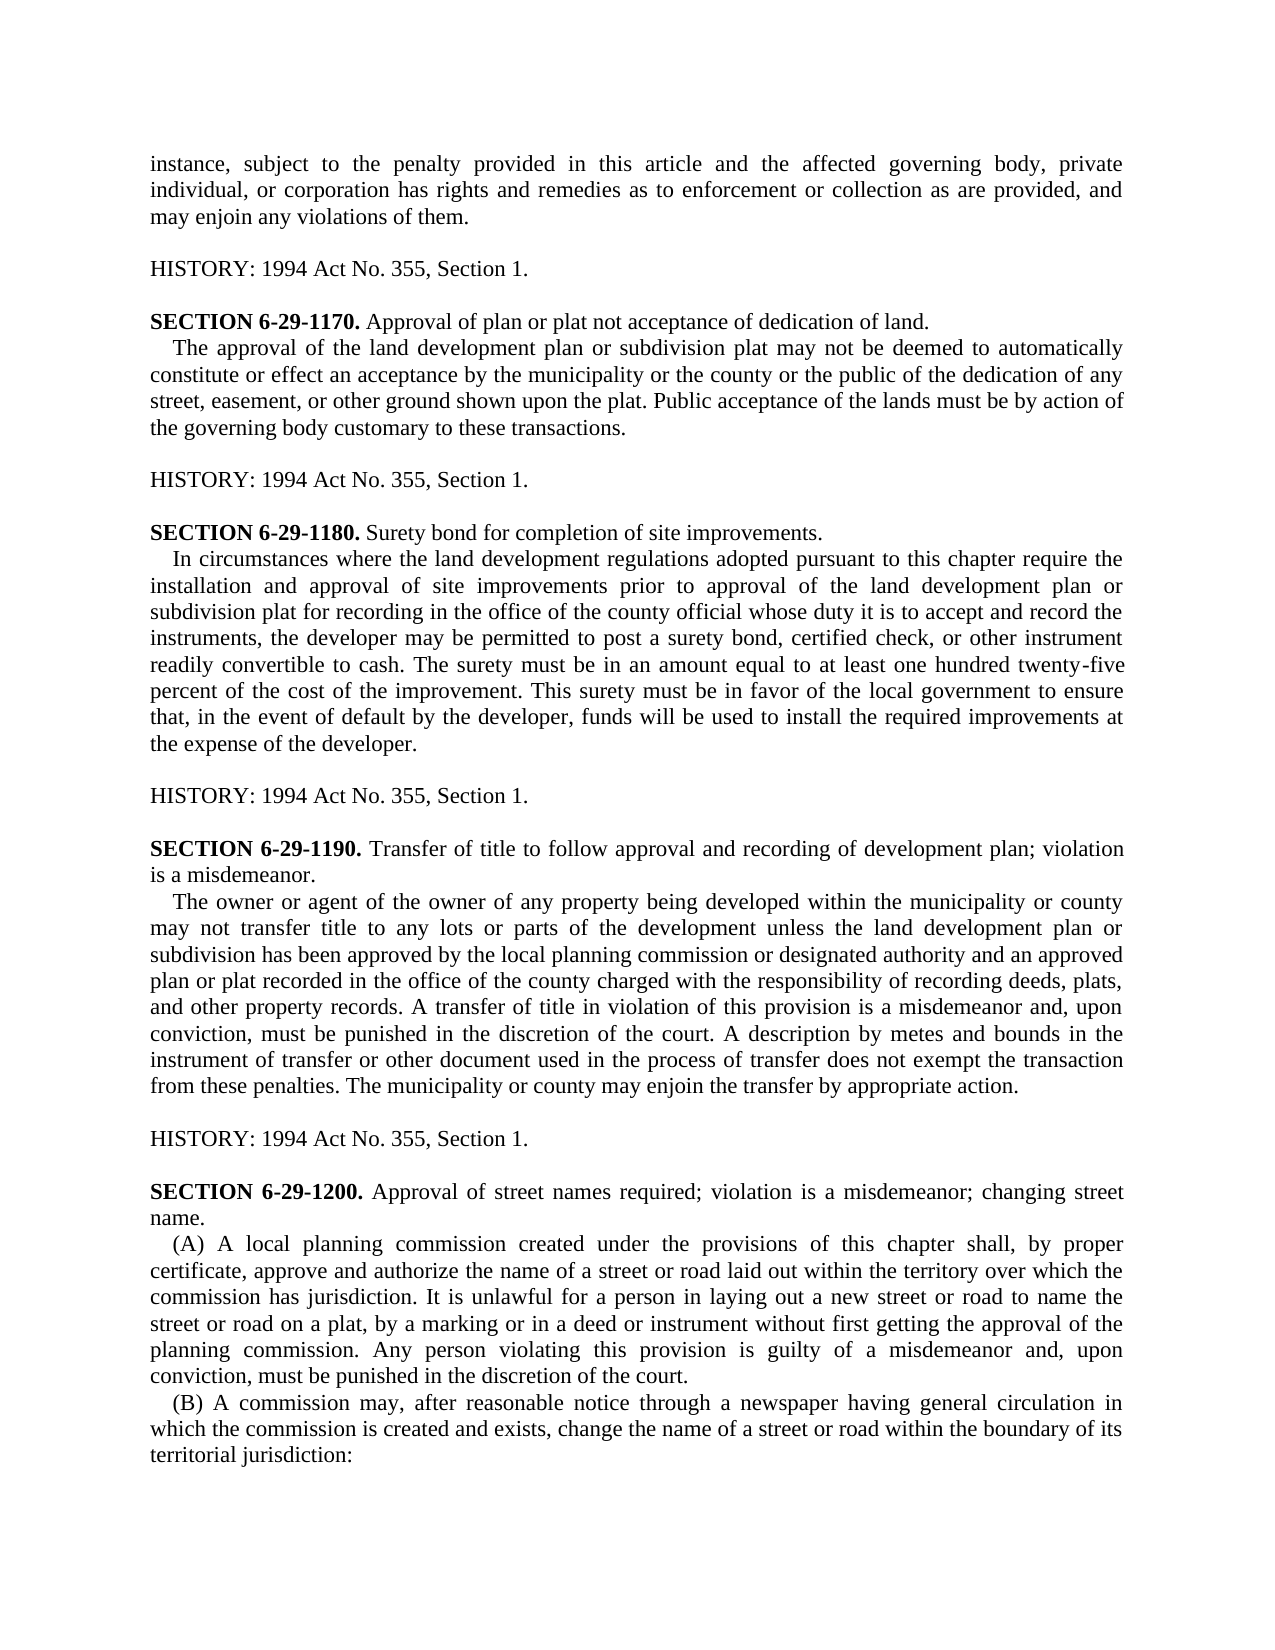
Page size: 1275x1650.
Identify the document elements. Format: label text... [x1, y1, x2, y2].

text SECTION 6-29-1190. Transfer of title to follow approval and recording of development plan; violation is a misdemeanor. [150, 835, 1125, 888]
text HISTORY: 1994 Act No. 355, Section 1. [150, 782, 1125, 809]
text The approval of the land development plan or subdivision plat may not be deemed to automatically constitute or effect an acceptance by the municipality or the county or the public of the dedication of any street, easement, or other ground shown upon the plat. Public acceptance of the lands must be by action of the governing body customary to these transactions. [150, 334, 1125, 440]
text (A) A local planning commission created under the provisions of this chapter shall, by proper certificate, approve and authorize the name of a street or road laid out within the territory over which the commission has jurisdiction. It is unlawful for a person in laying out a new street or road to name the street or road on a plat, by a marking or in a deed or instrument without first getting the approval of the planning commission. Any person violating this provision is guilty of a misdemeanor and, upon conviction, must be punished in the discretion of the court. [150, 1231, 1125, 1389]
text The owner or agent of the owner of any property being developed within the municipality or county may not transfer title to any lots or parts of the development unless the land development plan or subdivision has been approved by the local planning commission or designated authority and an approved plan or plat recorded in the office of the county charged with the responsibility of recording deeds, plats, and other property records. A transfer of title in violation of this provision is a misdemeanor and, upon conviction, must be punished in the discretion of the court. A description by metes and bounds in the instrument of transfer or other document used in the process of transfer does not exempt the transaction from these penalties. The municipality or county may enjoin the transfer by appropriate action. [150, 888, 1125, 1099]
text SECTION 6-29-1200. Approval of street names required; violation is a misdemeanor; changing street name. [150, 1178, 1125, 1231]
text HISTORY: 1994 Act No. 355, Section 1. [150, 466, 1125, 493]
text HISTORY: 1994 Act No. 355, Section 1. [150, 255, 1125, 282]
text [150, 150, 1125, 229]
text SECTION 6-29-1170. Approval of plan or plat not acceptance of dedication of land. [150, 308, 1125, 334]
text In circumstances where the land development regulations adopted pursuant to this chapter require the installation and approval of site improvements prior to approval of the land development plan or subdivision plat for recording in the office of the county official whose duty it is to accept and record the instruments, the developer may be permitted to post a surety bond, certified check, or other instrument readily convertible to cash. The surety must be in an amount equal to at least one hundred twenty-five percent of the cost of the improvement. This surety must be in favor of the local government to ensure that, in the event of default by the developer, funds will be used to install the required improvements at the expense of the developer. [150, 545, 1125, 756]
text (B) A commission may, after reasonable notice through a newspaper having general circulation in which the commission is created and exists, change the name of a street or road within the boundary of its territorial jurisdiction: [150, 1389, 1125, 1468]
text HISTORY: 1994 Act No. 355, Section 1. [150, 1125, 1125, 1151]
text SECTION 6-29-1180. Surety bond for completion of site improvements. [150, 519, 1125, 545]
